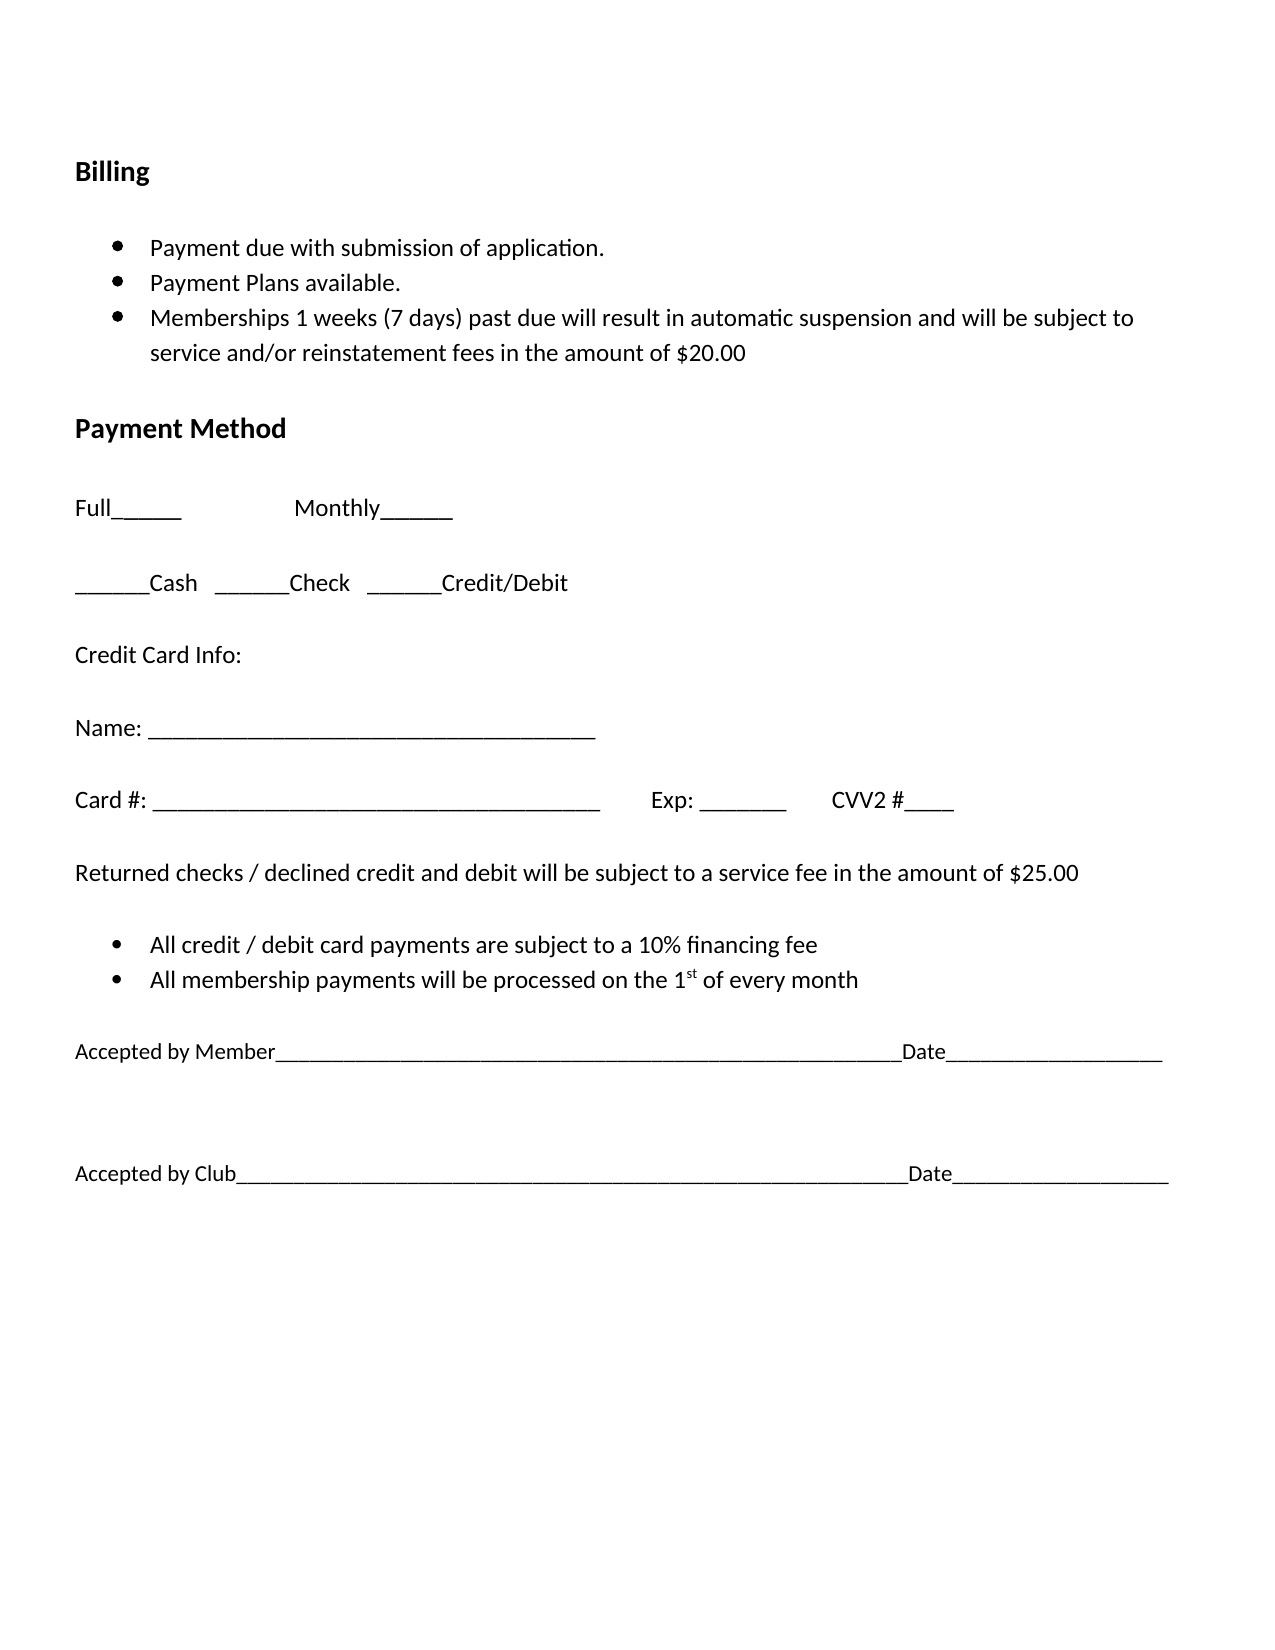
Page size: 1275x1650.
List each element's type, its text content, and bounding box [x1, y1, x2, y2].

text Returned checks / declined credit and debit will be subject to a service fee in the amount of $25.00 [75, 857, 1200, 887]
text Name: ____________________________________ [75, 712, 1200, 742]
text Accepted by Club___________________________________________________________Date___________________ [75, 1159, 1200, 1187]
list Memberships 1 weeks (7 days) past due will result in automatic suspension and will be subject to service and/or reinstatement fees in the amount of $20.00 [112, 302, 1200, 368]
text Full_____ Monthly_____ [75, 488, 1200, 524]
list Payment Plans available. [112, 267, 1200, 298]
text Accepted by Member_______________________________________________________Date___________________ [75, 1037, 1200, 1065]
text Billing [75, 153, 1200, 189]
list Payment due with submission of application. [112, 232, 1200, 262]
text Card #: ____________________________________ Exp: _______ CVV2 #____ [75, 784, 1200, 815]
text Credit Card Info: [75, 639, 1200, 670]
list All credit / debit card payments are subject to a 10% financing fee [112, 929, 1200, 960]
text Payment Method [75, 410, 1200, 446]
list All membership payments will be processed on the 1st of every month [112, 964, 1200, 995]
text ______Cash ______Check ______Credit/Debit [75, 567, 1200, 597]
